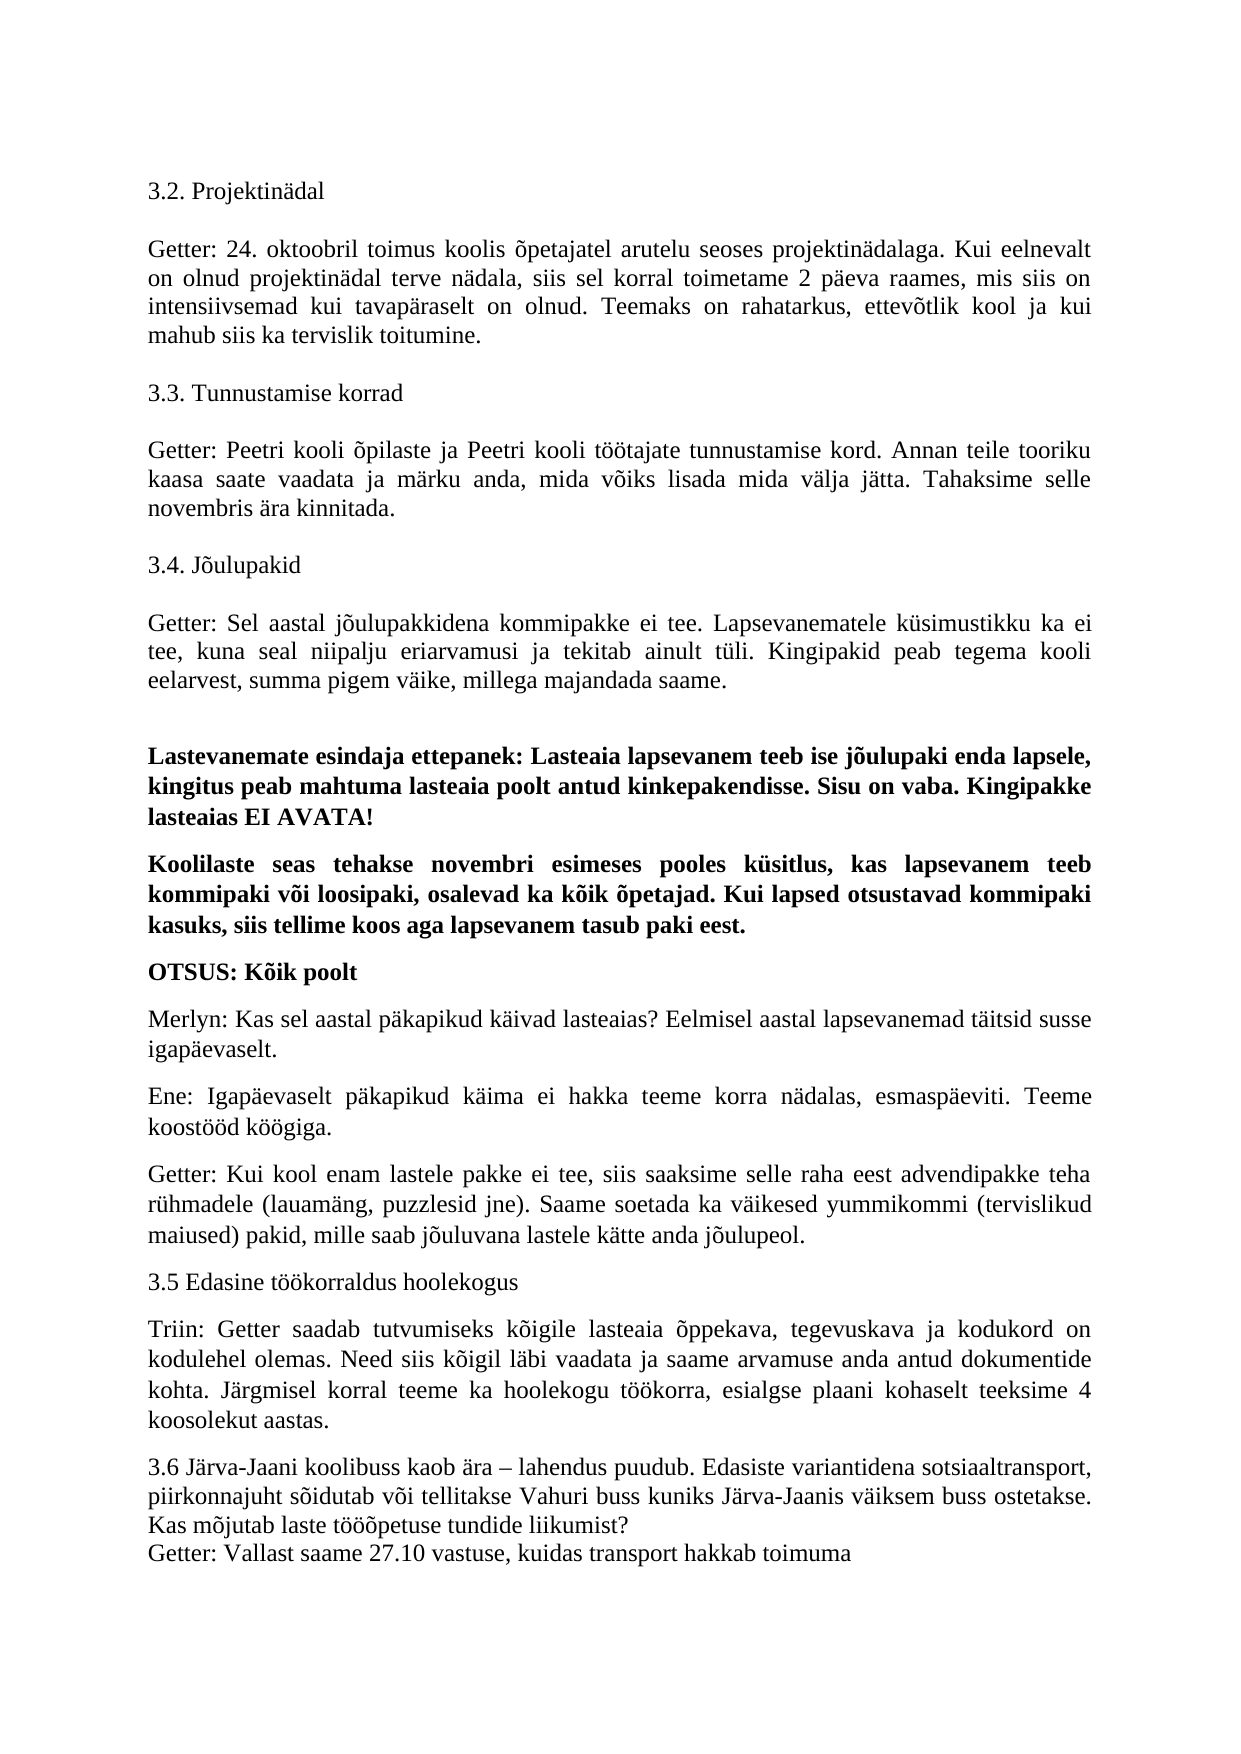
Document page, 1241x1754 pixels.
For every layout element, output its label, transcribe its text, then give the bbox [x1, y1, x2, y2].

text OTSUS: Kõik poolt [148, 957, 1093, 986]
text Triin: Getter saadab tutvumiseks kõigile lasteaia õppekava, tegevuskava ja kodukord on kodulehel olemas. Need siis kõigil läbi vaadata ja saame arvamuse anda antud dokumentide kohta. Järgmisel korral teeme ka hoolekogu töökorra, esialgse plaani kohaselt teeksime 4 koosolekut aastas. [148, 1314, 1093, 1434]
text Ene: Igapäevaselt päkapikud käima ei hakka teeme korra nädalas, esmaspäeviti. Teeme koostööd köögiga. [148, 1081, 1093, 1141]
text Getter: Vallast saame 27.10 vastuse, kuidas transport hakkab toimuma [148, 1538, 1093, 1567]
text Koolilaste seas tehakse novembri esimeses pooles küsitlus, kas lapsevanem teeb kommipaki või loosipaki, osalevad ka kõik õpetajad. Kui lapsed otsustavad kommipaki kasuks, siis tellime koos aga lapsevanem tasub paki eest. [148, 849, 1093, 938]
text Getter: Peetri kooli õpilaste ja Peetri kooli töötajate tunnustamise kord. Annan teile tooriku kaasa saate vaadata ja märku anda, mida võiks lisada mida välja jätta. Tahaksime selle novembris ära kinnitada. [148, 435, 1093, 521]
text 3.4. Jõulupakid [148, 550, 1093, 579]
text Merlyn: Kas sel aastal päkapikud käivad lasteaias? Eelmisel aastal lapsevanemad täitsid susse igapäevaselt. [148, 1004, 1093, 1063]
text Getter: Sel aastal jõulupakkidena kommipakke ei tee. Lapsevanematele küsimustikku ka ei tee, kuna seal niipalju eriarvamusi ja tekitab ainult tüli. Kingipakid peab tegema kooli eelarvest, summa pigem väike, millega majandada saame. [148, 608, 1093, 694]
text 3.3. Tunnustamise korrad [148, 378, 1093, 406]
text 3.5 Edasine töökorraldus hoolekogus [148, 1267, 1093, 1296]
text Getter: Kui kool enam lastele pakke ei tee, siis saaksime selle raha eest advendipakke teha rühmadele (lauamäng, puzzlesid jne). Saame soetada ka väikesed yummikommi (tervislikud maiused) pakid, mille saab jõuluvana lastele kätte anda jõulupeol. [148, 1159, 1093, 1248]
text 3.2. Projektinädal [148, 176, 1093, 205]
text Getter: 24. oktoobril toimus koolis õpetajatel arutelu seoses projektinädalaga. Kui eelnevalt on olnud projektinädal terve nädala, siis sel korral toimetame 2 päeva raames, mis siis on intensiivsemad kui tavapäraselt on olnud. Teemaks on rahatarkus, ettevõtlik kool ja kui mahub siis ka tervislik toitumine. [148, 234, 1093, 349]
text 3.6 Järva-Jaani koolibuss kaob ära – lahendus puudub. Edasiste variantidena sotsiaaltransport, piirkonnajuht sõidutab või tellitakse Vahuri buss kuniks Järva-Jaanis väiksem buss ostetakse. Kas mõjutab laste tööõpetuse tundide liikumist? [148, 1452, 1093, 1538]
text Lastevanemate esindaja ettepanek: Lasteaia lapsevanem teeb ise jõulupaki enda lapsele, kingitus peab mahtuma lasteaia poolt antud kinkepakendisse. Sisu on vaba. Kingipakke lasteaias EI AVATA! [148, 741, 1093, 831]
